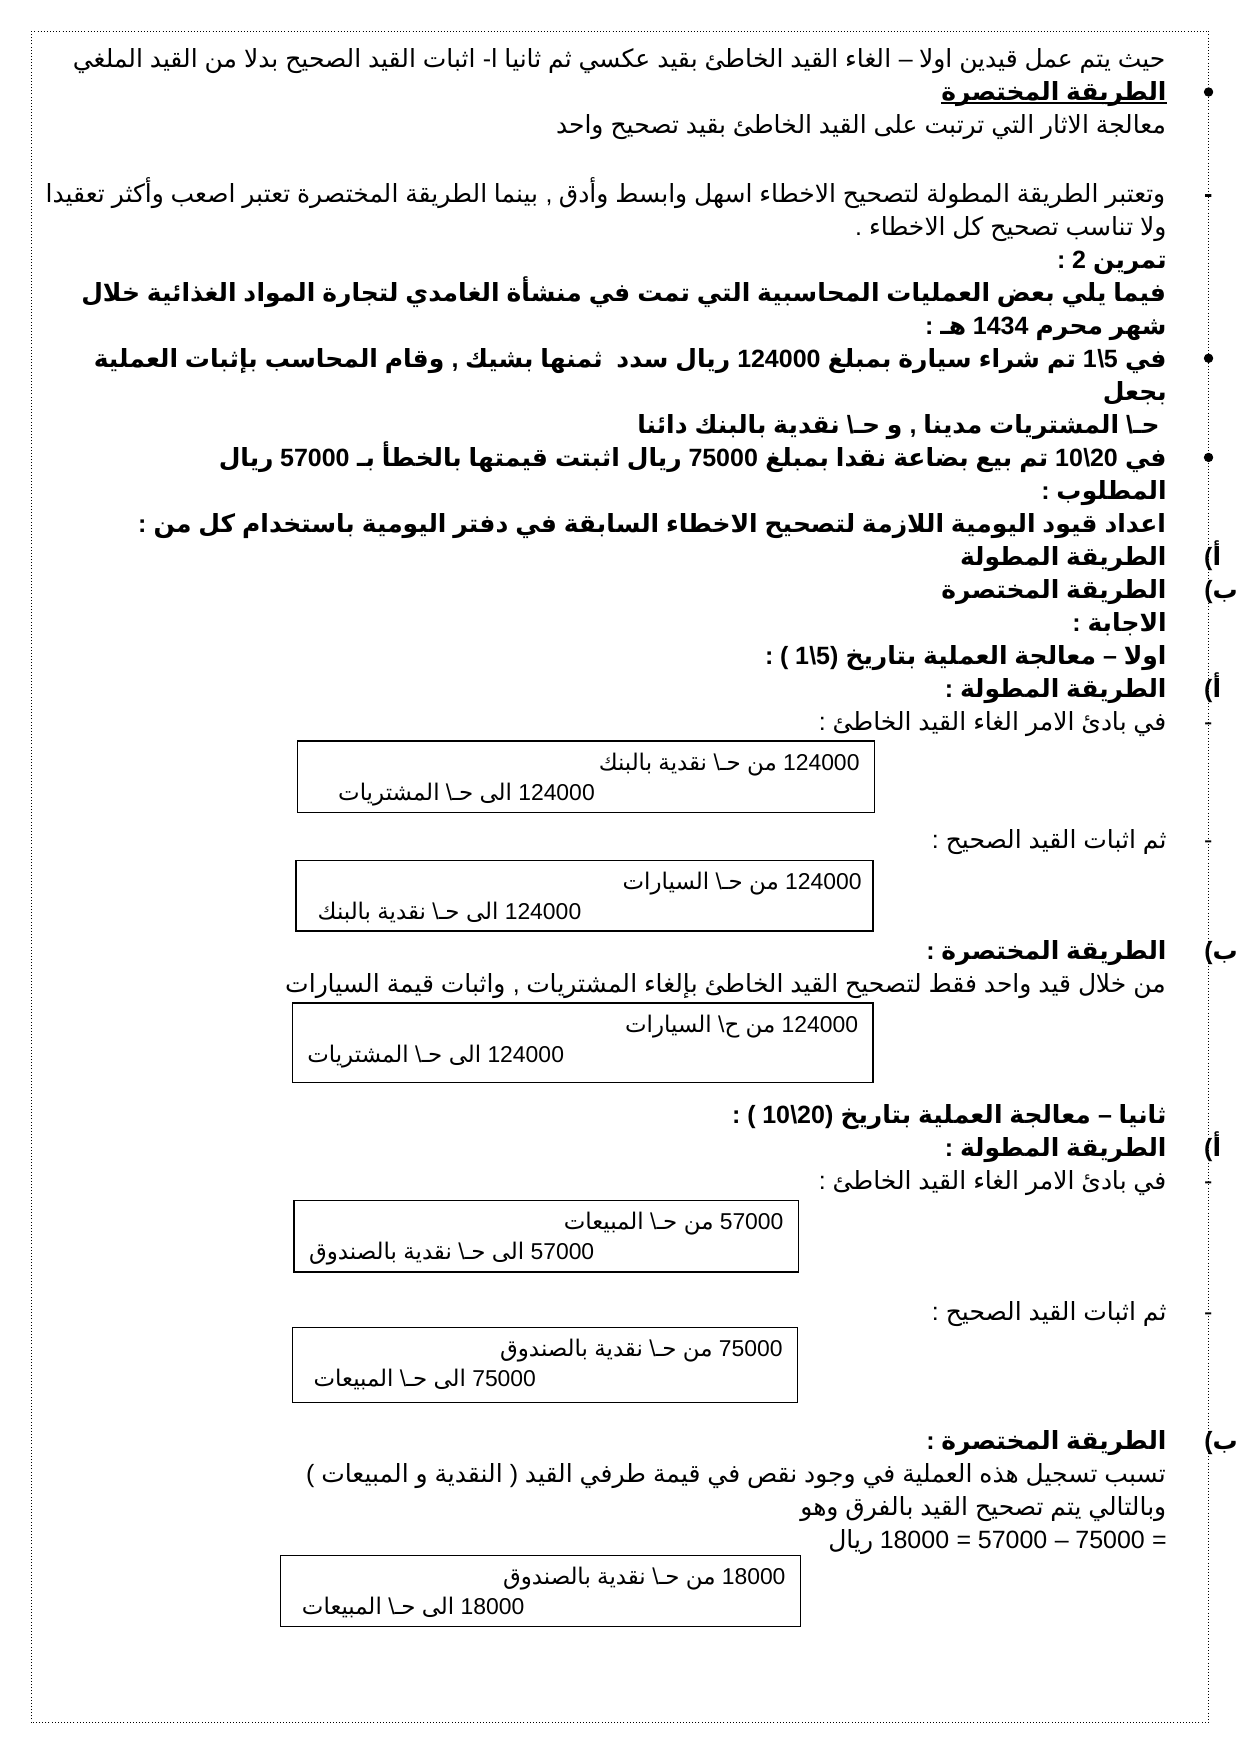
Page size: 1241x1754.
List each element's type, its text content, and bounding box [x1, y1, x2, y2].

list اولا – معالجة العملية بتاريخ (5\1 ) : [44, 641, 1167, 670]
list الطريقة المطولة : [44, 674, 1204, 703]
list حـ\ المشتريات مدينا , و حـ\ نقدية بالبنك دائنا [44, 410, 1167, 438]
text ثانيا – معالجة العملية بتاريخ (20\10 ) : [44, 1100, 1167, 1128]
list في بادئ الامر الغاء القيد الخاطئ : [44, 1166, 1204, 1194]
list المطلوب : [44, 476, 1167, 505]
list فيما يلي بعض العمليات المحاسبية التي تمت في منشأة الغامدي لتجارة المواد الغذائية خلال شهر محرم 1434 هـ : [44, 278, 1167, 339]
list في 5\1 تم شراء سيارة بمبلغ 124000 ريال سدد ثمنها بشيك , وقام المحاسب بإثبات العملية بجعل [44, 344, 1204, 406]
list الطريقة المطولة [44, 542, 1204, 571]
list من خلال قيد واحد فقط لتصحيح القيد الخاطئ بإلغاء المشتريات , واثبات قيمة السيارات [44, 969, 1167, 998]
list وتعتبر الطريقة المطولة لتصحيح الاخطاء اسهل وابسط وأدق , بينما الطريقة المختصرة تعتبر اصعب وأكثر تعقيدا ولا تناسب تصحيح كل الاخطاء . [44, 178, 1204, 240]
list الطريقة المختصرة : [44, 1426, 1204, 1455]
list تسبب تسجيل هذه العملية في وجود نقص في قيمة طرفي القيد ( النقدية و المبيعات ) [44, 1459, 1167, 1488]
list تمرين 2 : [44, 244, 1167, 273]
list معالجة الاثار التي ترتبت على القيد الخاطئ بقيد تصحيح واحد [44, 111, 1167, 139]
list الطريقة المطولة : [44, 1133, 1204, 1161]
list في 20\10 تم بيع بضاعة نقدا بمبلغ 75000 ريال اثبتت قيمتها بالخطأ بـ 57000 ريال [44, 443, 1204, 472]
list الطريقة المختصرة : [44, 936, 1204, 965]
list = 75000 – 57000 = 18000 ريال [44, 1525, 1167, 1554]
list ثم اثبات القيد الصحيح : [44, 1296, 1204, 1325]
list الاجابة : [44, 608, 1167, 637]
list اعداد قيود اليومية اللازمة لتصحيح الاخطاء السابقة في دفتر اليومية باستخدام كل من : [44, 509, 1167, 538]
list الطريقة المختصرة [44, 77, 1204, 106]
list ثم اثبات القيد الصحيح : [44, 825, 1204, 853]
list في بادئ الامر الغاء القيد الخاطئ : [44, 707, 1204, 736]
list حيث يتم عمل قيدين اولا – الغاء القيد الخاطئ بقيد عكسي ثم ثانيا ا- اثبات القيد الصحيح بدلا من القيد الملغي [44, 44, 1167, 73]
list وبالتالي يتم تصحيح القيد بالفرق وهو [44, 1492, 1167, 1521]
list الطريقة المختصرة [44, 575, 1204, 604]
